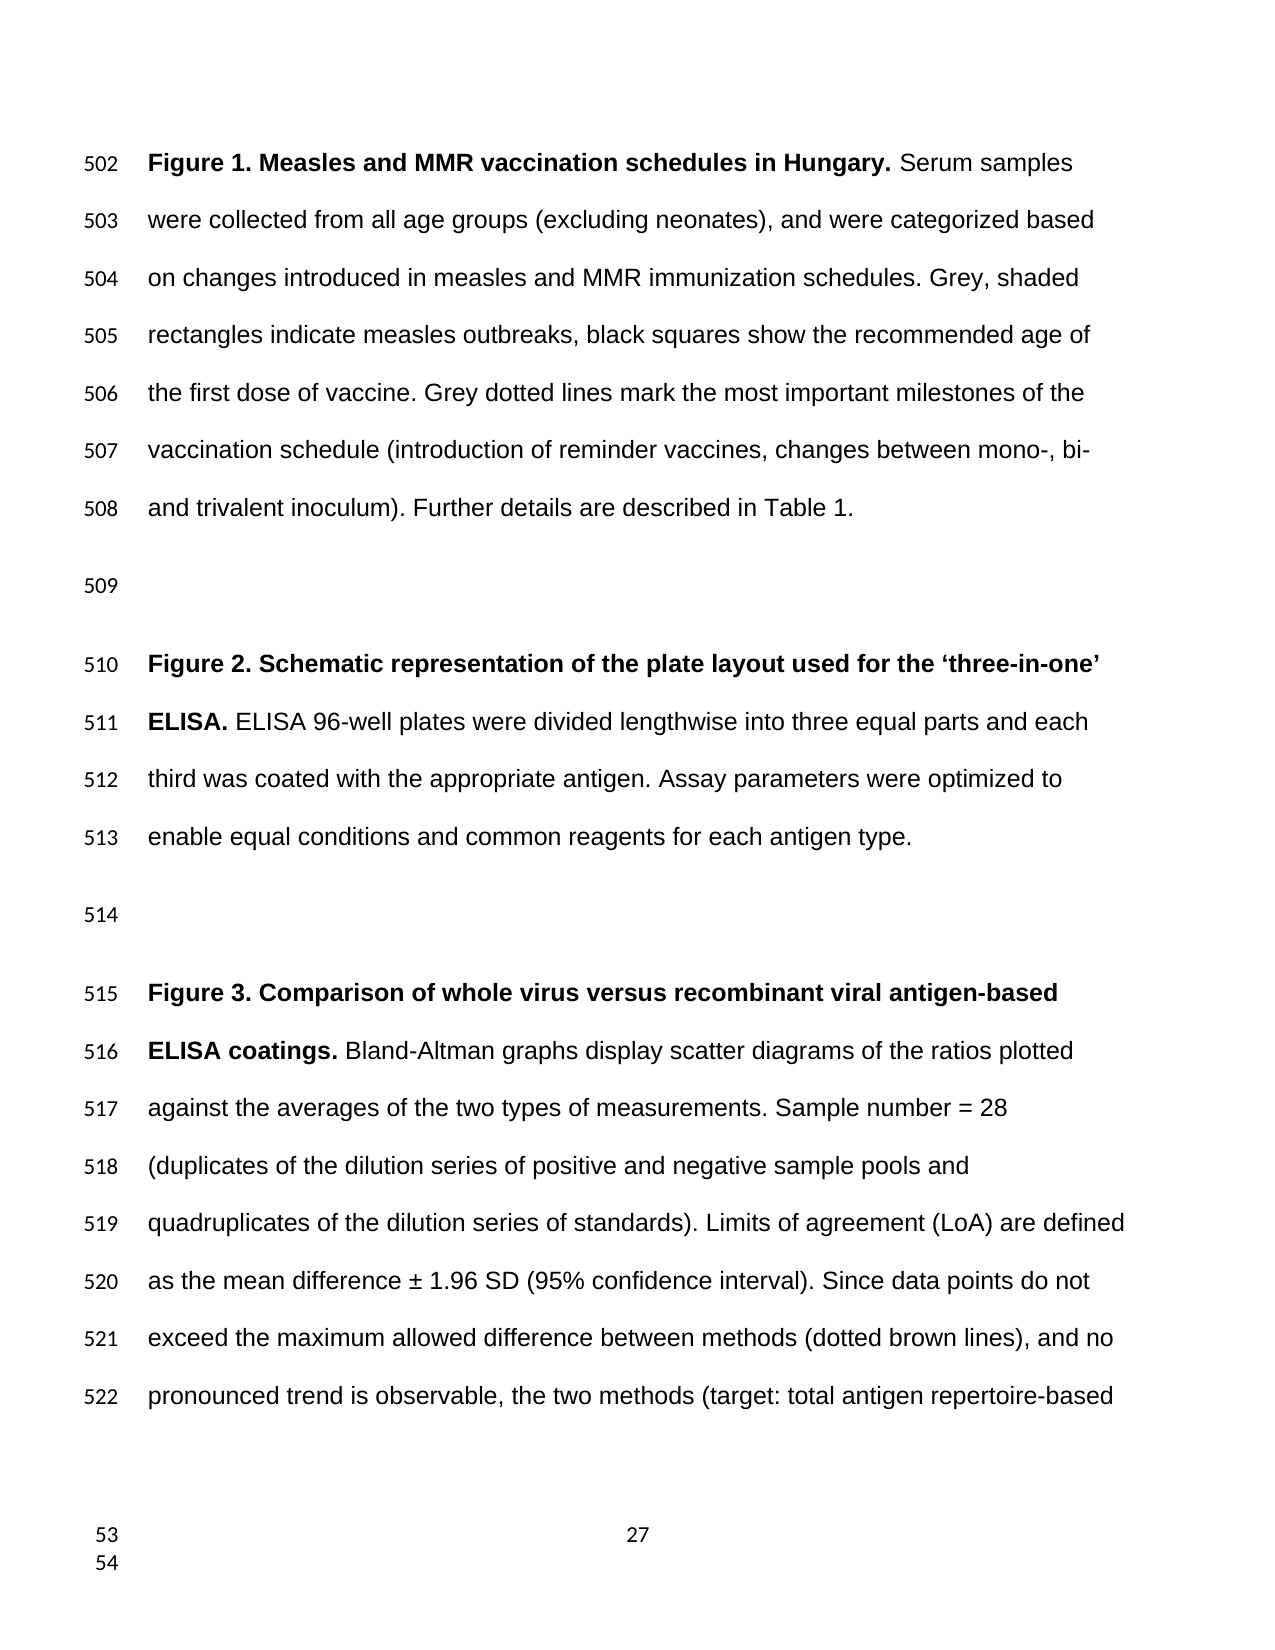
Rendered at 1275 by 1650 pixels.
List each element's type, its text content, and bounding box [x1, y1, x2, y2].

text Figure 2. Schematic representation of the plate layout used for the ‘three-in-one’ ELISA. ELISA 96-well plates were divided lengthwise into three equal parts and each third was coated with the appropriate antigen. Assay parameters were optimized to enable equal conditions and common reagents for each antigen type. [148, 649, 1127, 851]
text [148, 978, 1127, 1410]
text Figure 1. Measles and MMR vaccination schedules in Hungary. Serum samples were collected from all age groups (excluding neonates), and were categorized based on changes introduced in measles and MMR immunization schedules. Grey, shaded rectangles indicate measles outbreaks, black squares show the recommended age of the first dose of vaccine. Grey dotted lines mark the most important milestones of the vaccination schedule (introduction of reminder vaccines, changes between mono-, bi- and trivalent inoculum). Further details are described in Table 1. [148, 148, 1127, 521]
